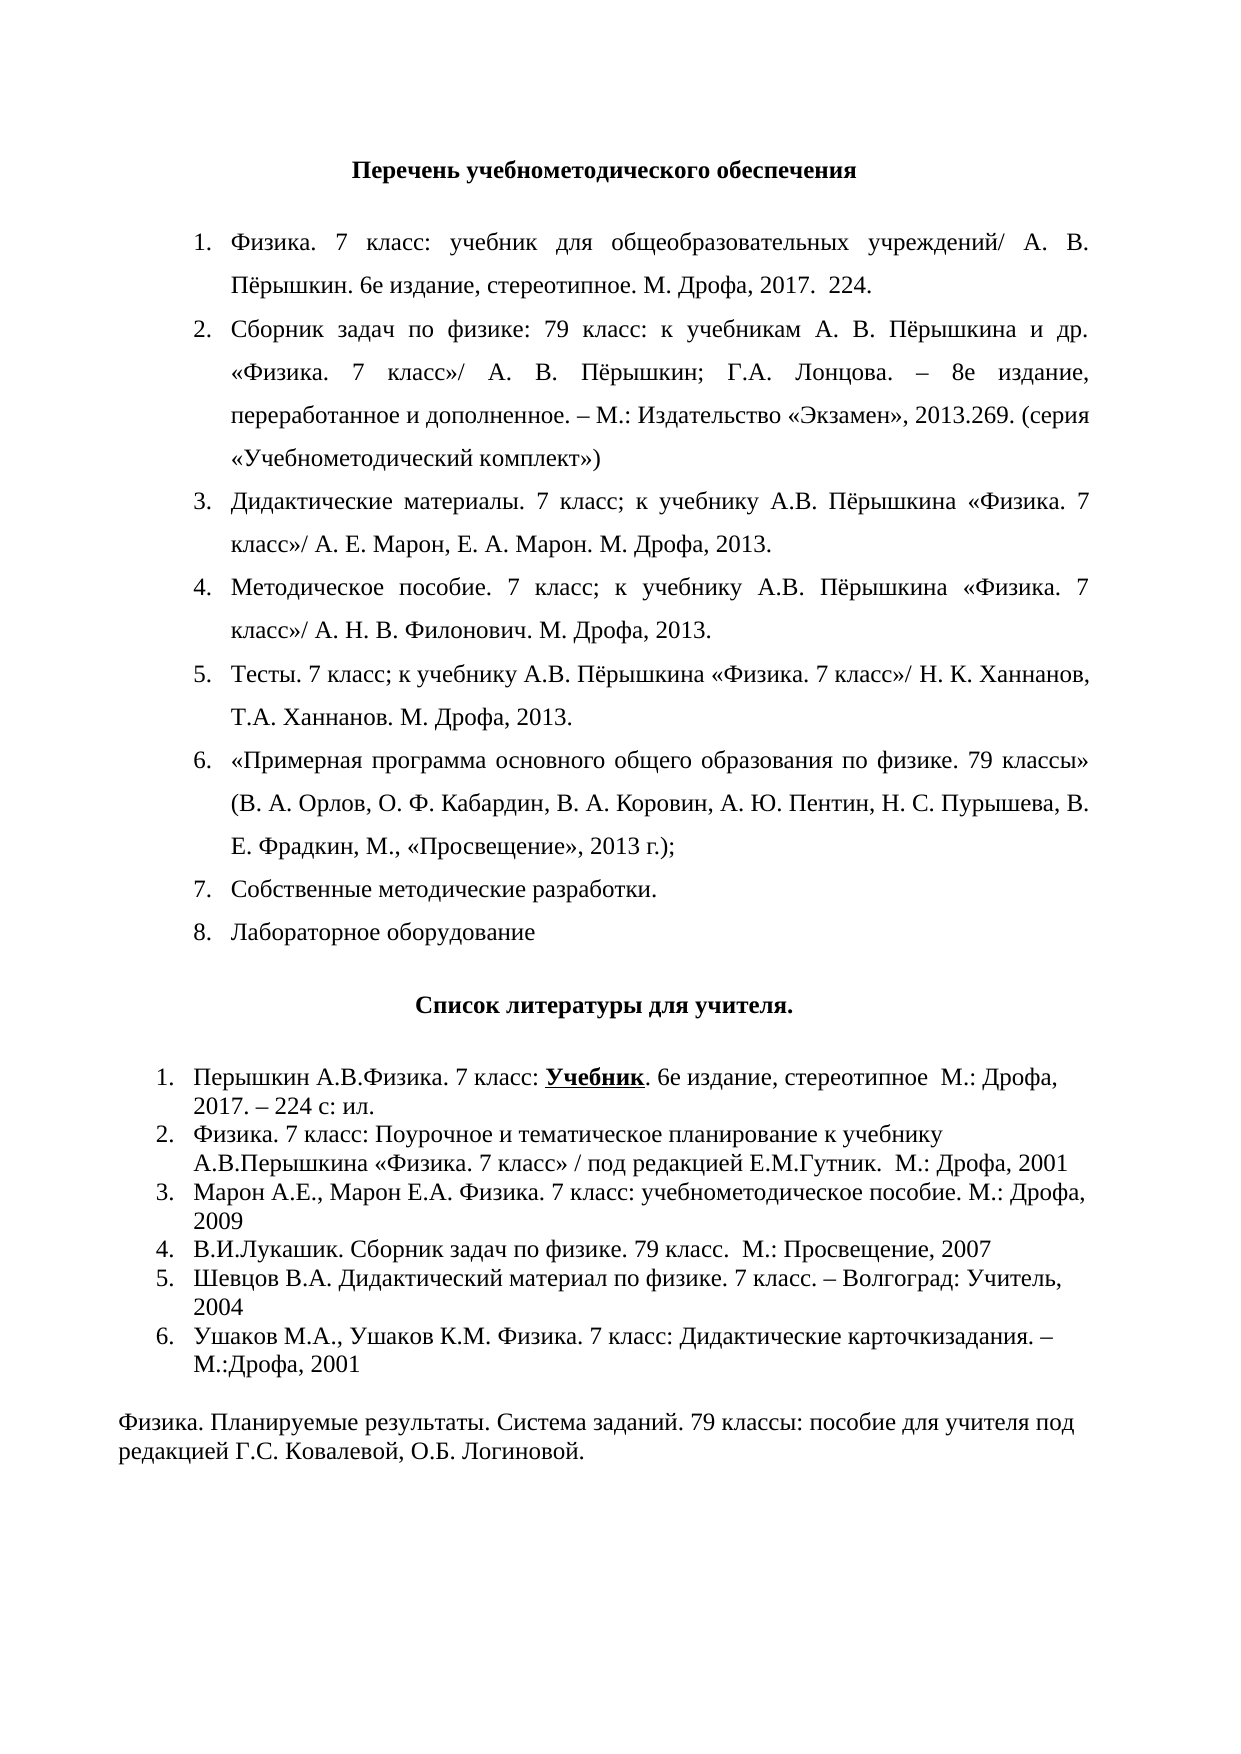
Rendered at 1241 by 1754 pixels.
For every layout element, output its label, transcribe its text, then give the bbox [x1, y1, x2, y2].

text Физика. Планируемые результаты. Система заданий. 79 классы: пособие для учителя под редакцией Г.С. Ковалевой, О.Б. Логиновой. [118, 1407, 1090, 1465]
list В.И.Лукашик. Сборник задач по физике. 79 класс. М.: Просвещение, 2007 [156, 1234, 1090, 1263]
text Список литературы для учителя. [118, 990, 1090, 1018]
text Перечень учебнометодического обеспечения [118, 155, 1090, 184]
list Тесты. 7 класс; к учебнику А.В. Пёрышкина «Физика. 7 класс»/ Н. К. Ханнанов, Т.А. Ханнанов. М. Дрофа, 2013. [193, 659, 1090, 731]
list Марон А.Е., Марон Е.А. Физика. 7 класс: учебнометодическое пособие. М.: Дрофа, 2009 [156, 1177, 1090, 1234]
list Собственные методические разработки. [193, 874, 1090, 903]
list Сборник задач по физике: 79 класс: к учебникам А. В. Пёрышкина и др. «Физика. 7 класс»/ А. В. Пёрышкин; Г.А. Лонцова. – 8е издание, переработанное и дополненное. – М.: Издательство «Экзамен», 2013.269. (серия «Учебнометодический комплект») [193, 314, 1090, 472]
list Дидактические материалы. 7 класс; к учебнику А.В. Пёрышкина «Физика. 7 класс»/ А. Е. Марон, Е. А. Марон. М. Дрофа, 2013. [193, 486, 1090, 558]
list Шевцов В.А. Дидактический материал по физике. 7 класс. – Волгоград: Учитель, 2004 [156, 1263, 1090, 1321]
list Физика. 7 класс: учебник для общеобразовательных учреждений/ А. В. Пёрышкин. 6е издание, стереотипное. М. Дрофа, 2017. 224. [193, 227, 1090, 299]
list Перышкин А.В.Физика. 7 класс: Учебник. 6е издание, стереотипное М.: Дрофа, 2017. – 224 с: ил. [156, 1062, 1090, 1119]
list Ушаков М.А., Ушаков К.М. Физика. 7 класс: Дидактические карточкизадания. – М.:Дрофа, 2001 [156, 1321, 1090, 1378]
list «Примерная программа основного общего образования по физике. 79 классы» (В. А. Орлов, О. Ф. Кабардин, В. А. Коровин, А. Ю. Пентин, Н. С. Пурышева, В. Е. Фрадкин, М., «Просвещение», 2013 г.); [193, 745, 1090, 860]
list Лабораторное оборудование [193, 917, 1090, 946]
list Методическое пособие. 7 класс; к учебнику А.В. Пёрышкина «Физика. 7 класс»/ А. Н. В. Филонович. М. Дрофа, 2013. [193, 572, 1090, 644]
list Физика. 7 класс: Поурочное и тематическое планирование к учебнику А.В.Перышкина «Физика. 7 класс» / под редакцией Е.М.Гутник. М.: Дрофа, 2001 [156, 1119, 1090, 1177]
